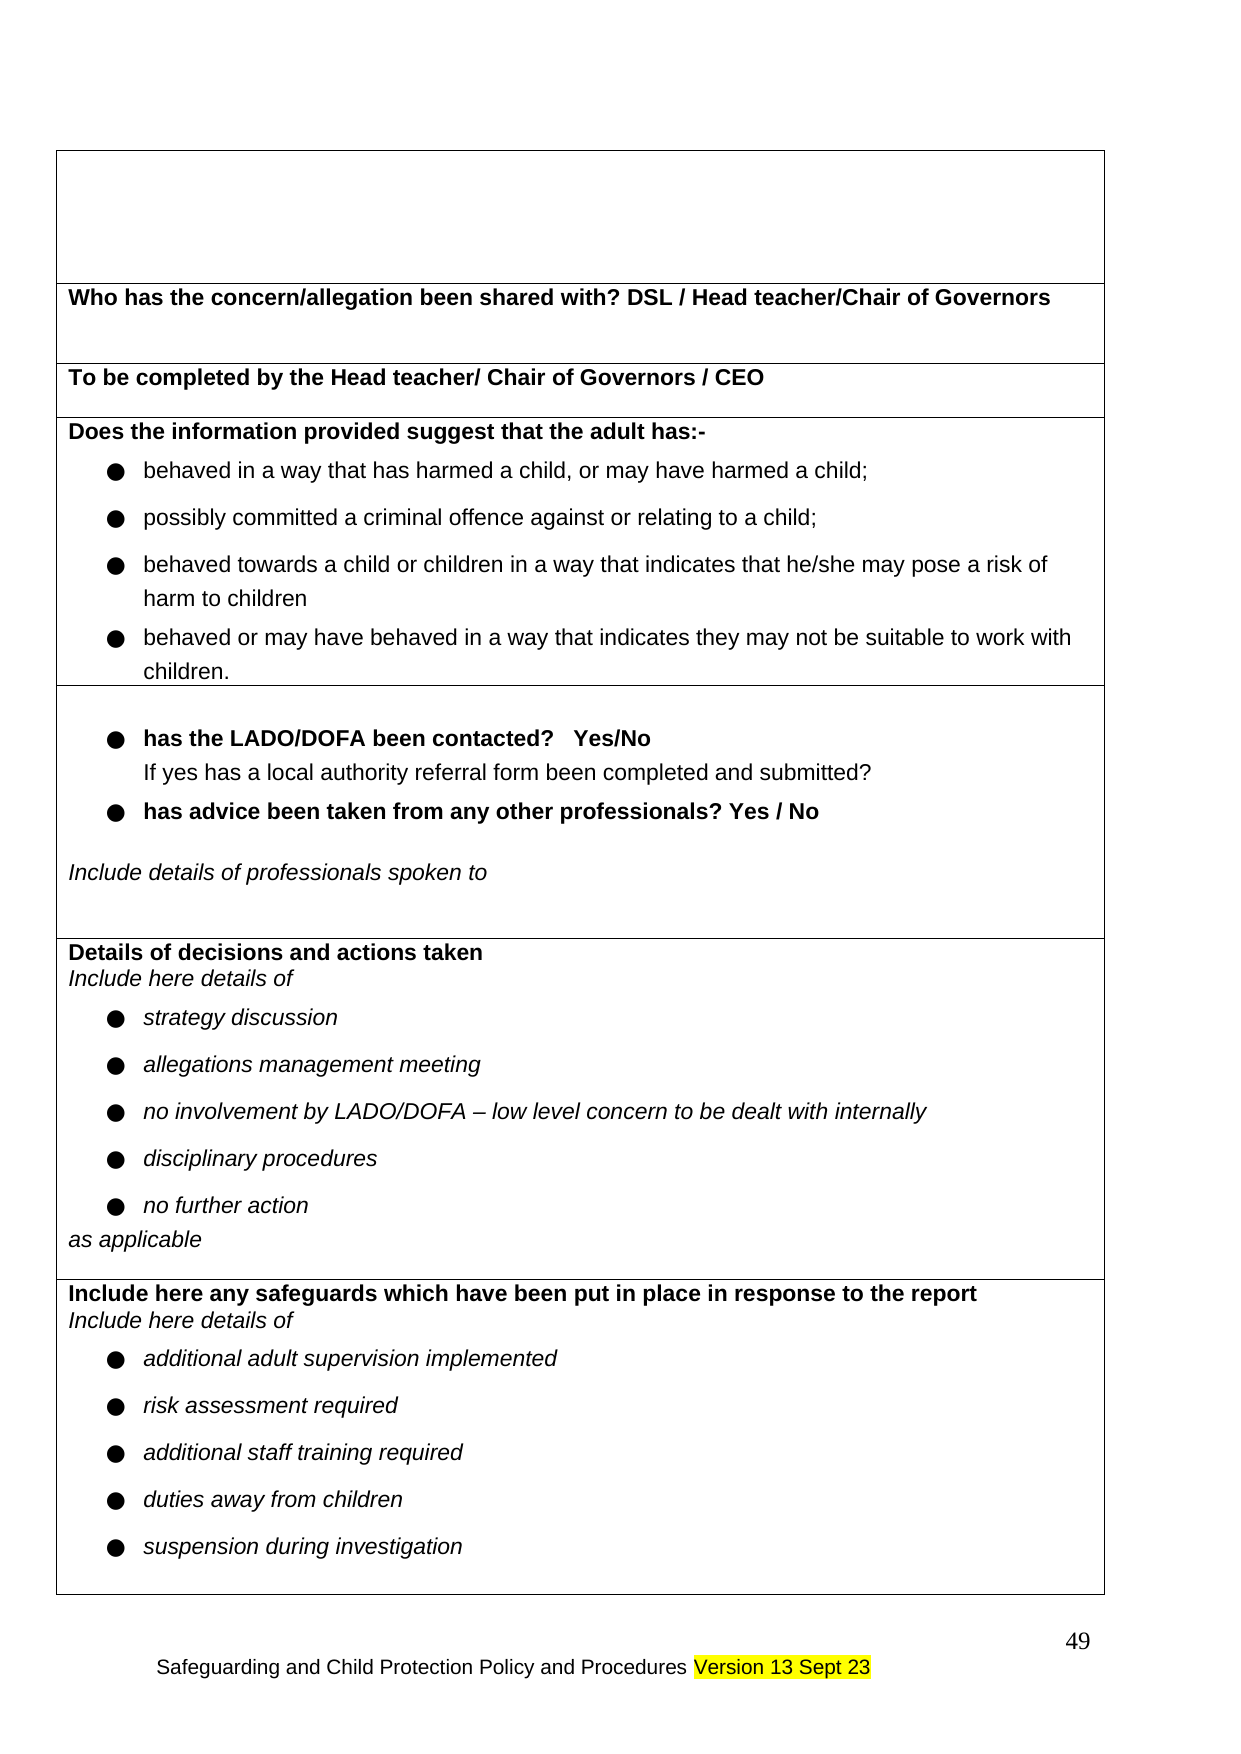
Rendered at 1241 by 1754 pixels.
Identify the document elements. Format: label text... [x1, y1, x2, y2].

table_cell Include here any safeguards which have been put in place in response to the report Include here details of additional adult supervision implemented risk assessment required additional staff training required duties away from children suspension during investigation [57, 1280, 1104, 1594]
table_cell has the LADO/DOFA been contacted? Yes/No If yes has a local authority referral form been completed and submitted? has advice been taken from any other professionals? Yes / No Include details of professionals spoken to [57, 686, 1104, 938]
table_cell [57, 151, 1104, 283]
table_cell Details of decisions and actions taken Include here details of strategy discussion allegations management meeting no involvement by LADO/DOFA – low level concern to be dealt with internally disciplinary procedures no further action as applicable [57, 939, 1104, 1279]
table_cell To be completed by the Head teacher/ Chair of Governors / CEO [57, 364, 1104, 417]
table_cell Does the information provided suggest that the adult has:- behaved in a way that has harmed a child, or may have harmed a child; possibly committed a criminal offence against or relating to a child; behaved towards a child or children in a way that indicates that he/she may pose a risk of harm to children behaved or may have behaved in a way that indicates they may not be suitable to work with children. [57, 418, 1104, 685]
table_cell Who has the concern/allegation been shared with? DSL / Head teacher/Chair of Governors [57, 284, 1104, 363]
